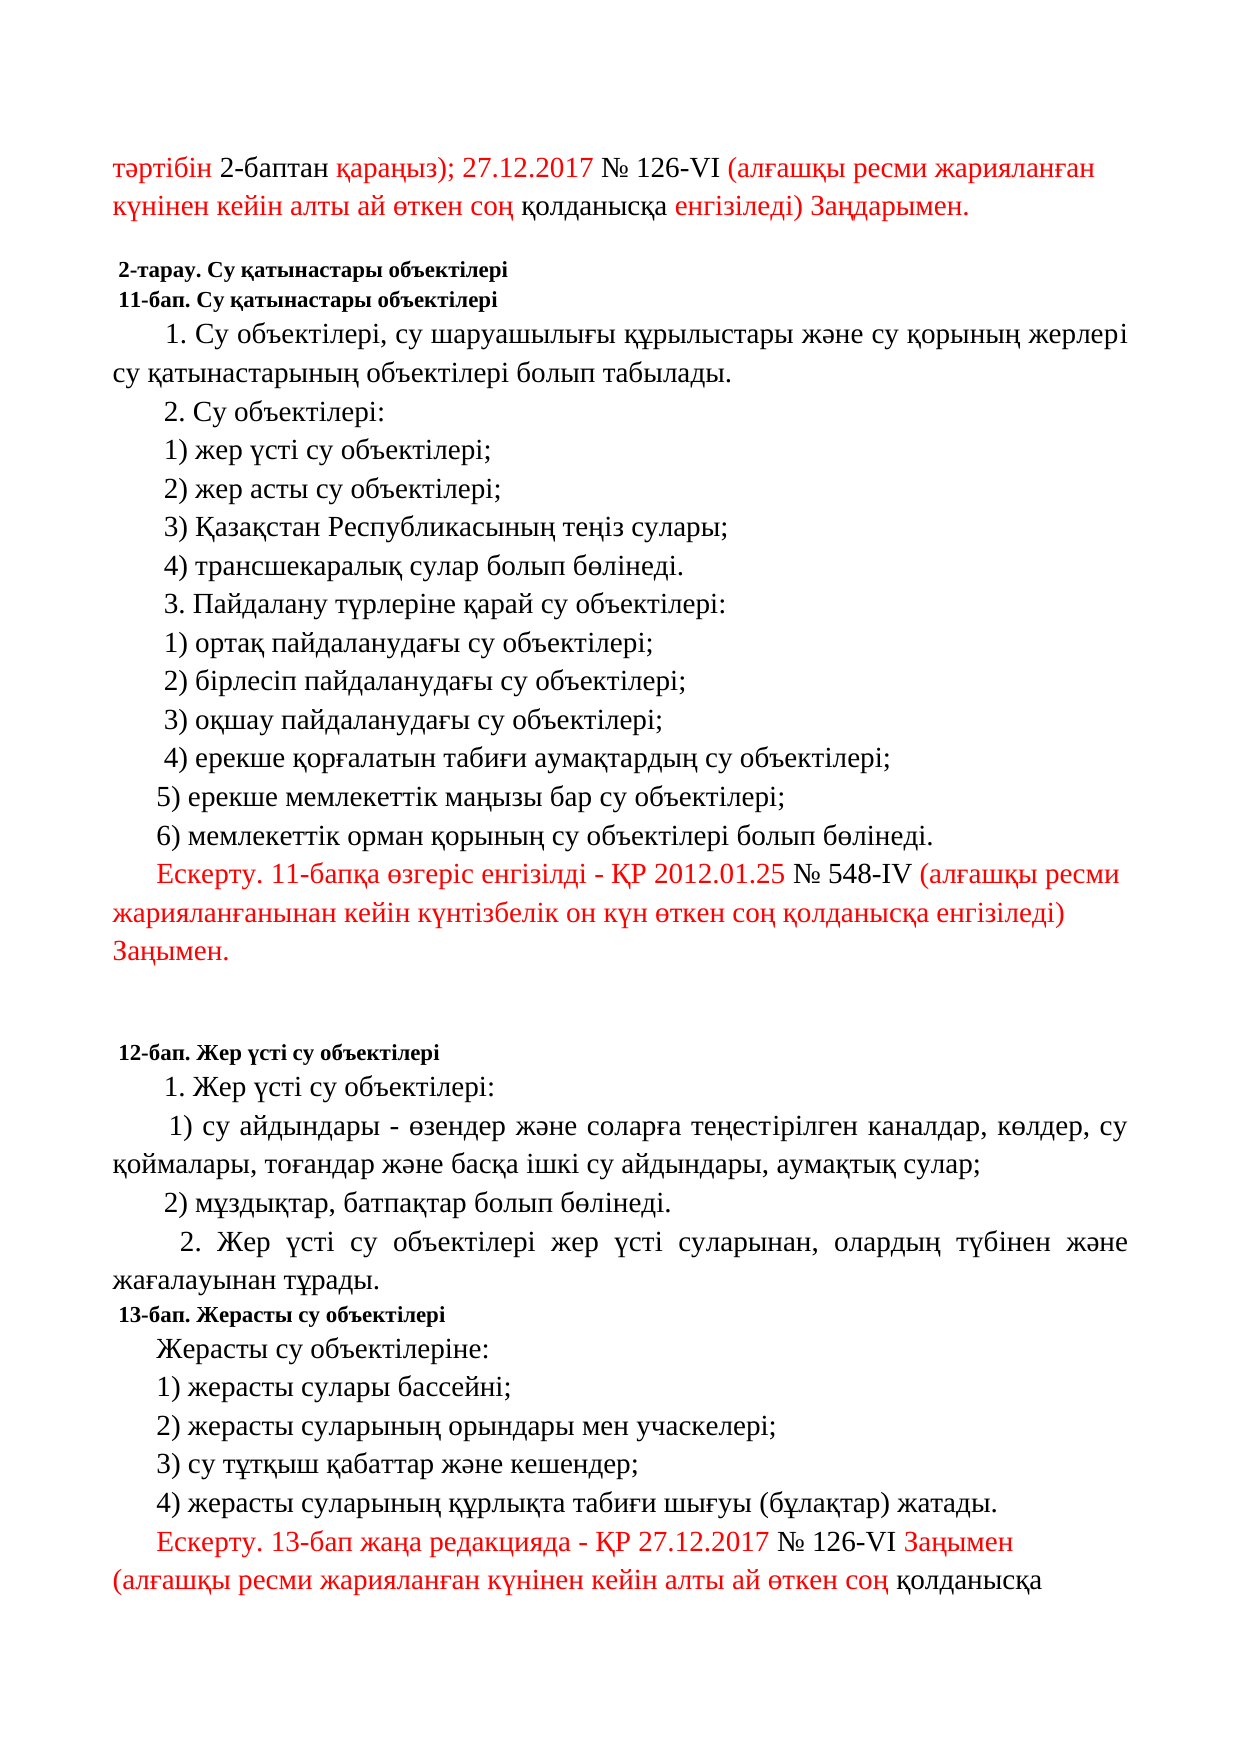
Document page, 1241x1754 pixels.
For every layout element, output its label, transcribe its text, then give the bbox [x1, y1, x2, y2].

text 1) жер үстi су объектiлерi; [112, 432, 1128, 466]
text 2) жер асты су объектiлерi; [112, 471, 1128, 504]
text 12-бап. Жер үстi су объектiлерi [112, 1039, 1128, 1066]
text 3. Пайдалану түрлерiне қарай су объектiлерi: [112, 586, 1128, 620]
text 1. Жер үстi су объектiлерi: [112, 1069, 1128, 1103]
text 1. Су объектiлерi, су шаруашылығы құрылыстары және су қорының жерлерi су қатынастарының объектiлерi болып табылады. [112, 317, 1128, 389]
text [112, 1524, 1128, 1596]
text Ескерту. 11-бапқа өзгеріс енгізілді - ҚР 2012.01.25 № 548-IV (алғашқы ресми жарияланғанынан кейін күнтізбелік он күн өткен соң қолданысқа енгізіледі) Заңымен. [112, 856, 1128, 1036]
text 3) Қазақстан Республикасының теңiз сулары; [112, 509, 1128, 543]
text 6) мемлекеттік орман қорының су объектілері болып бөлінеді. [112, 818, 1128, 851]
text 1) жерасты сулары бассейні; [112, 1369, 1128, 1403]
text 5) ерекше мемлекеттiк маңызы бар су объектiлерi; [112, 779, 1128, 813]
text 2. Су объектiлерi: [112, 394, 1128, 427]
text 2) бiрлесiп пайдаланудағы су объектiлерi; [112, 663, 1128, 697]
text 1) су айдындары - өзендер және соларға теңестiрiлген каналдар, көлдер, су қоймалары, тоғандар және басқа iшкi су айдындары, аумақтық сулар; [112, 1108, 1128, 1180]
text 2) жерасты суларының орындары мен учаскелері; [112, 1408, 1128, 1442]
text 4) ерекше қорғалатын табиғи аумақтардың су объектiлерi; [112, 741, 1128, 774]
text 4) жерасты суларының құрлықта табиғи шығуы (бұлақтар) жатады. [112, 1485, 1128, 1519]
text 2-тарау. Су қатынастары объектілері [112, 256, 1128, 282]
text 3) су тұтқыш қабаттар және кешендер; [112, 1447, 1128, 1480]
text 2) мұздықтар, батпақтар болып бөлiнедi. [112, 1185, 1128, 1219]
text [112, 150, 1128, 252]
text 11-бап. Су қатынастары объектiлерi [112, 286, 1128, 313]
text Жерасты су объектілеріне: [112, 1331, 1128, 1364]
text 3) оқшау пайдаланудағы су объектiлерi; [112, 702, 1128, 736]
text 1) ортақ пайдаланудағы су объектiлерi; [112, 625, 1128, 658]
text 4) трансшекаралық сулар болып бөлiнедi. [112, 548, 1128, 581]
text 2. Жер үстi су объектiлерi жер үстi суларынан, олардың түбiнен және жағалауынан тұрады. [112, 1224, 1128, 1296]
text 13-бап. Жерасты су объектiлерi [112, 1301, 1128, 1327]
